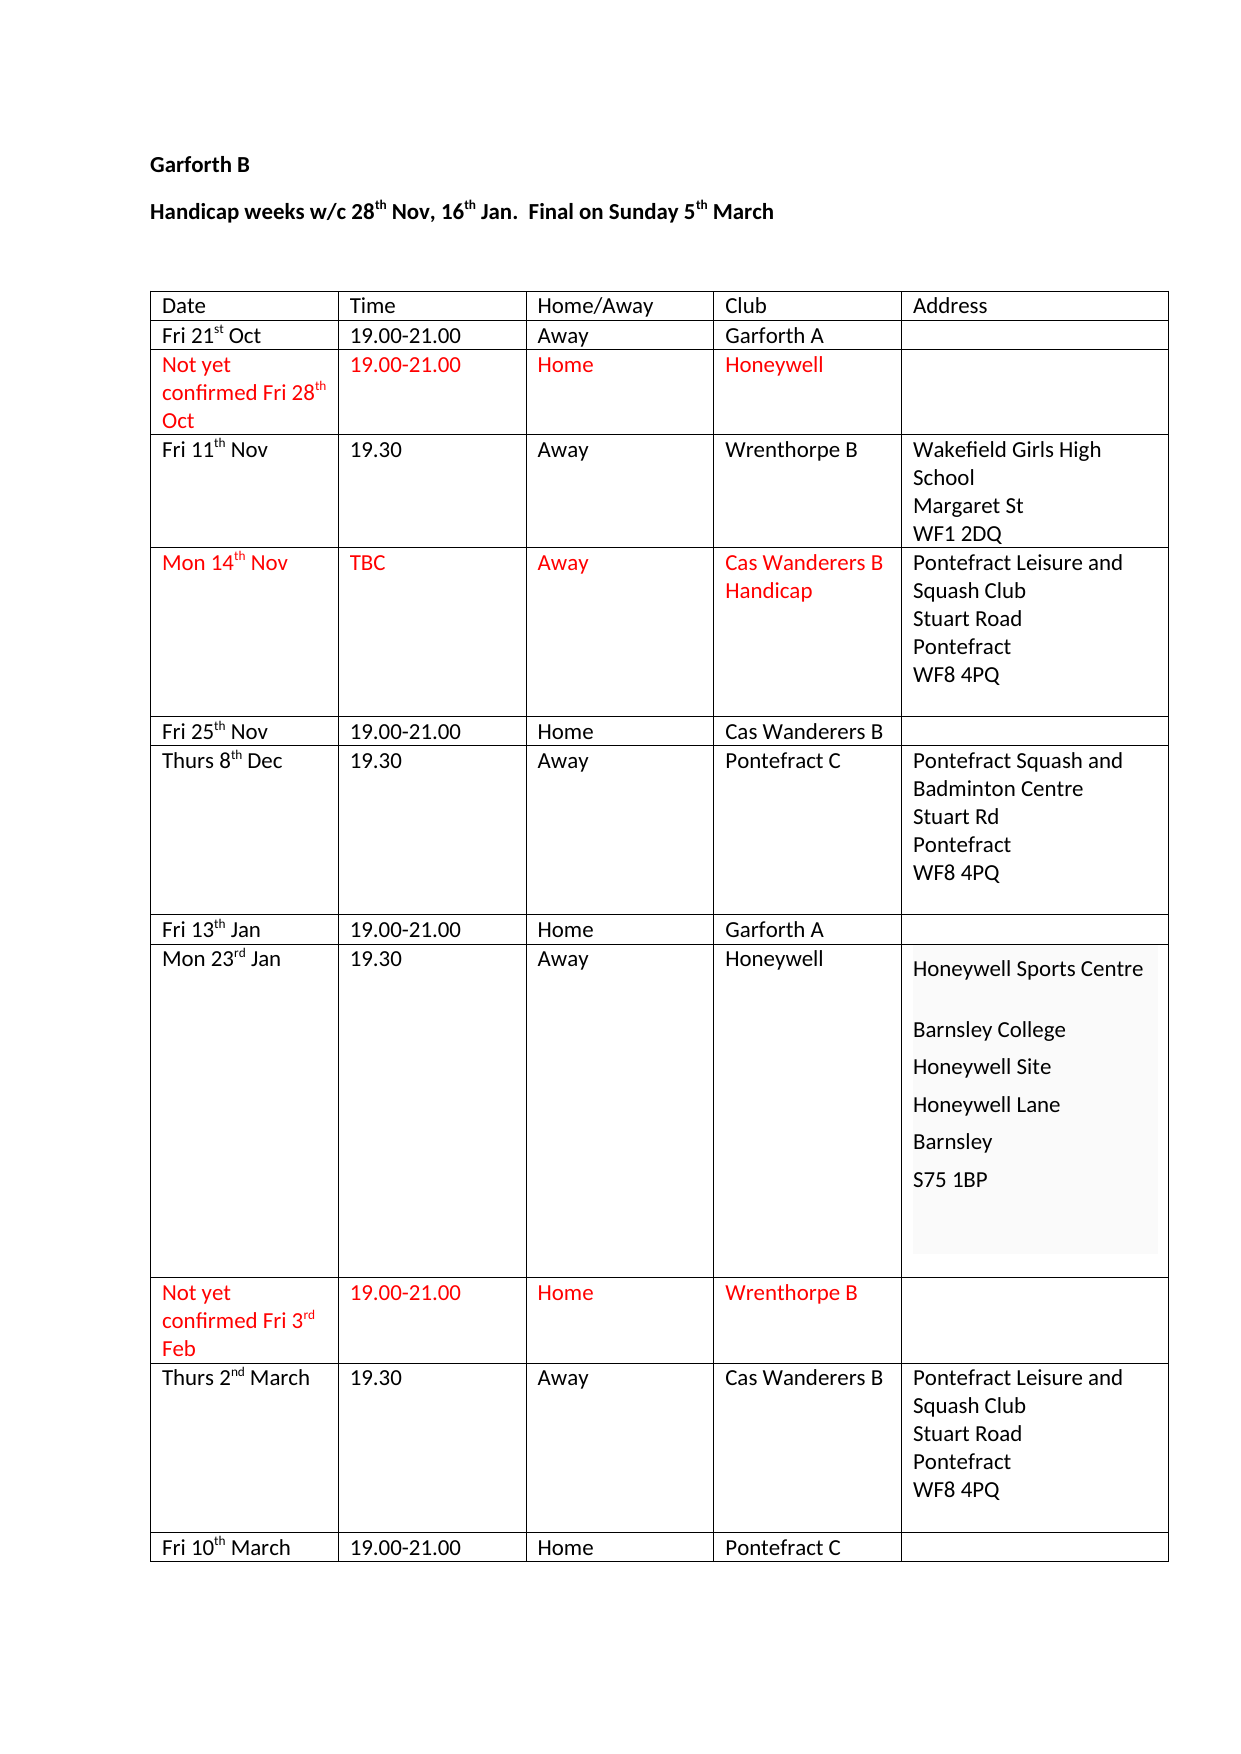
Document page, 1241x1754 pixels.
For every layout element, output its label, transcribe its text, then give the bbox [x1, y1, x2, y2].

table_cell 19.00-21.00 [339, 1278, 526, 1362]
table_cell Not yet confirmed Fri 28th Oct [151, 350, 338, 434]
table_cell Thurs 8th Dec [151, 746, 338, 914]
table_cell 19.30 [339, 1364, 526, 1532]
table_cell Garforth A [714, 915, 901, 943]
table_cell Home [527, 1533, 713, 1561]
table_cell Pontefract Leisure and Squash Club Stuart Road Pontefract WF8 4PQ [902, 548, 1168, 716]
table_cell 19.00-21.00 [339, 321, 526, 349]
table_cell Garforth A [714, 321, 901, 349]
table_cell TBC [339, 548, 526, 716]
table_cell 19.30 [339, 945, 526, 1277]
text Handicap weeks w/c 28th Nov, 16th Jan. Final on Sunday 5th March [150, 197, 1090, 225]
table_cell Honeywell [714, 350, 901, 434]
table_header Time [339, 292, 526, 320]
table_cell 19.00-21.00 [339, 1533, 526, 1561]
table_cell Wrenthorpe B [714, 1278, 901, 1362]
table_cell Wrenthorpe B [714, 435, 901, 547]
table_cell Pontefract C [714, 1533, 901, 1561]
table_cell 19.00-21.00 [339, 915, 526, 943]
table_cell 19.30 [339, 435, 526, 547]
table_cell Cas Wanderers B [714, 1364, 901, 1532]
table_cell Away [527, 321, 713, 349]
table_cell Fri 10th March [151, 1533, 338, 1561]
table_cell Honeywell Sports Centre Barnsley College Honeywell Site Honeywell Lane Barnsley S75 1BP [902, 945, 1168, 1277]
table_cell Home [527, 717, 713, 745]
text Garforth B [150, 150, 1090, 178]
table_cell Honeywell [714, 945, 901, 1277]
table_cell [902, 321, 1168, 349]
table_cell Away [527, 746, 713, 914]
table_cell [902, 717, 1168, 745]
table_cell Cas Wanderers B Handicap [714, 548, 901, 716]
table_cell Not yet confirmed Fri 3rd Feb [151, 1278, 338, 1362]
table_cell Fri 21st Oct [151, 321, 338, 349]
table_cell Home [527, 1278, 713, 1362]
table_cell Mon 14th Nov [151, 548, 338, 716]
table_cell Mon 23rd Jan [151, 945, 338, 1277]
table_cell Pontefract C [714, 746, 901, 914]
table_cell Fri 13th Jan [151, 915, 338, 943]
table_cell Away [527, 435, 713, 547]
table_cell [902, 915, 1168, 943]
table_header Date [151, 292, 338, 320]
table_cell Cas Wanderers B [714, 717, 901, 745]
table_cell 19.00-21.00 [339, 350, 526, 434]
table_cell Wakefield Girls High School Margaret St WF1 2DQ [902, 435, 1168, 547]
table_cell Home [527, 350, 713, 434]
table_cell Away [527, 945, 713, 1277]
table_cell Pontefract Squash and Badminton Centre Stuart Rd Pontefract WF8 4PQ [902, 746, 1168, 914]
table_cell Thurs 2nd March [151, 1364, 338, 1532]
table_cell [902, 1278, 1168, 1362]
table_cell 19.00-21.00 [339, 717, 526, 745]
table_cell Away [527, 548, 713, 716]
table_cell Fri 25th Nov [151, 717, 338, 745]
table_cell Pontefract Leisure and Squash Club Stuart Road Pontefract WF8 4PQ [902, 1364, 1168, 1532]
table_header Club [714, 292, 901, 320]
table_cell 19.30 [339, 746, 526, 914]
table_cell Away [527, 1364, 713, 1532]
table_cell Home [527, 915, 713, 943]
table_cell [902, 350, 1168, 434]
table_cell Fri 11th Nov [151, 435, 338, 547]
table_header Home/Away [527, 292, 713, 320]
table_header Address [902, 292, 1168, 320]
table_cell [902, 1533, 1168, 1561]
